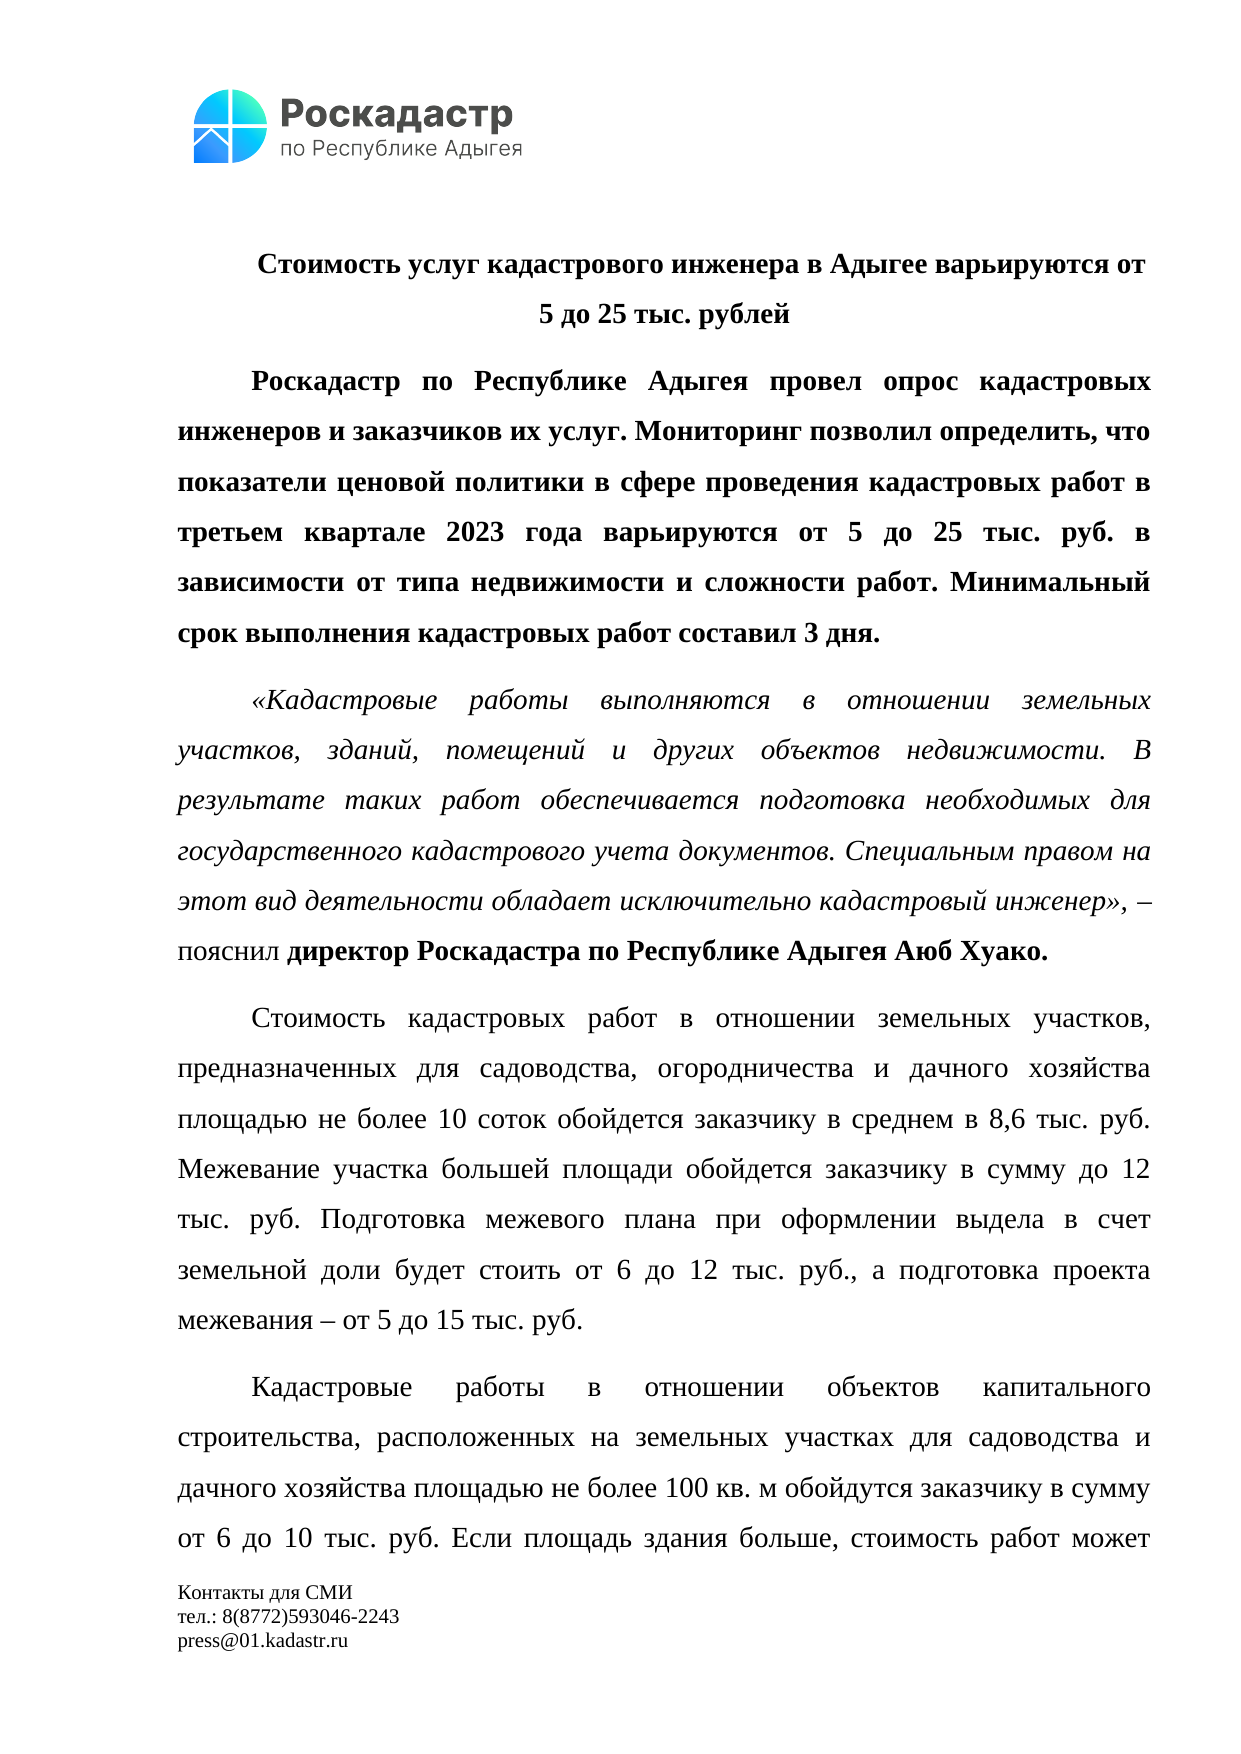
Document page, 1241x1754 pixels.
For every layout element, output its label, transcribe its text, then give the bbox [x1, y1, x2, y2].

text Стоимость услуг кадастрового инженера в Адыгее варьируются от 5 до 25 тыс. рублей [177, 246, 1152, 330]
text Стоимость кадастровых работ в отношении земельных участков, предназначенных для садоводства, огородничества и дачного хозяйства площадью не более 10 соток обойдется заказчику в среднем в 8,6 тыс. руб. Межевание участка большей площади обойдется заказчику в сумму до 12 тыс. руб. Подготовка межевого плана при оформлении выдела в счет земельной доли будет стоить от 6 до 12 тыс. руб., а подготовка проекта межевания – от 5 до 15 тыс. руб. [177, 1000, 1152, 1336]
text Роскадастр по Республике Адыгея провел опрос кадастровых инженеров и заказчиков их услуг. Мониторинг позволил определить, что показатели ценовой политики в сфере проведения кадастровых работ в третьем квартале 2023 года варьируются от 5 до 25 тыс. руб. в зависимости от типа недвижимости и сложности работ. Минимальный срок выполнения кадастровых работ составил 3 дня. [177, 363, 1152, 648]
picture [177, 73, 546, 179]
text «Кадастровые работы выполняются в отношении земельных участков, зданий, помещений и других объектов недвижимости. В результате таких работ обеспечивается подготовка необходимых для государственного кадастрового учета документов. Специальным правом на этот вид деятельности обладает исключительно кадастровый инженер», – пояснил директор Роскадастра по Республике Адыгея Аюб Хуако. [177, 682, 1152, 967]
